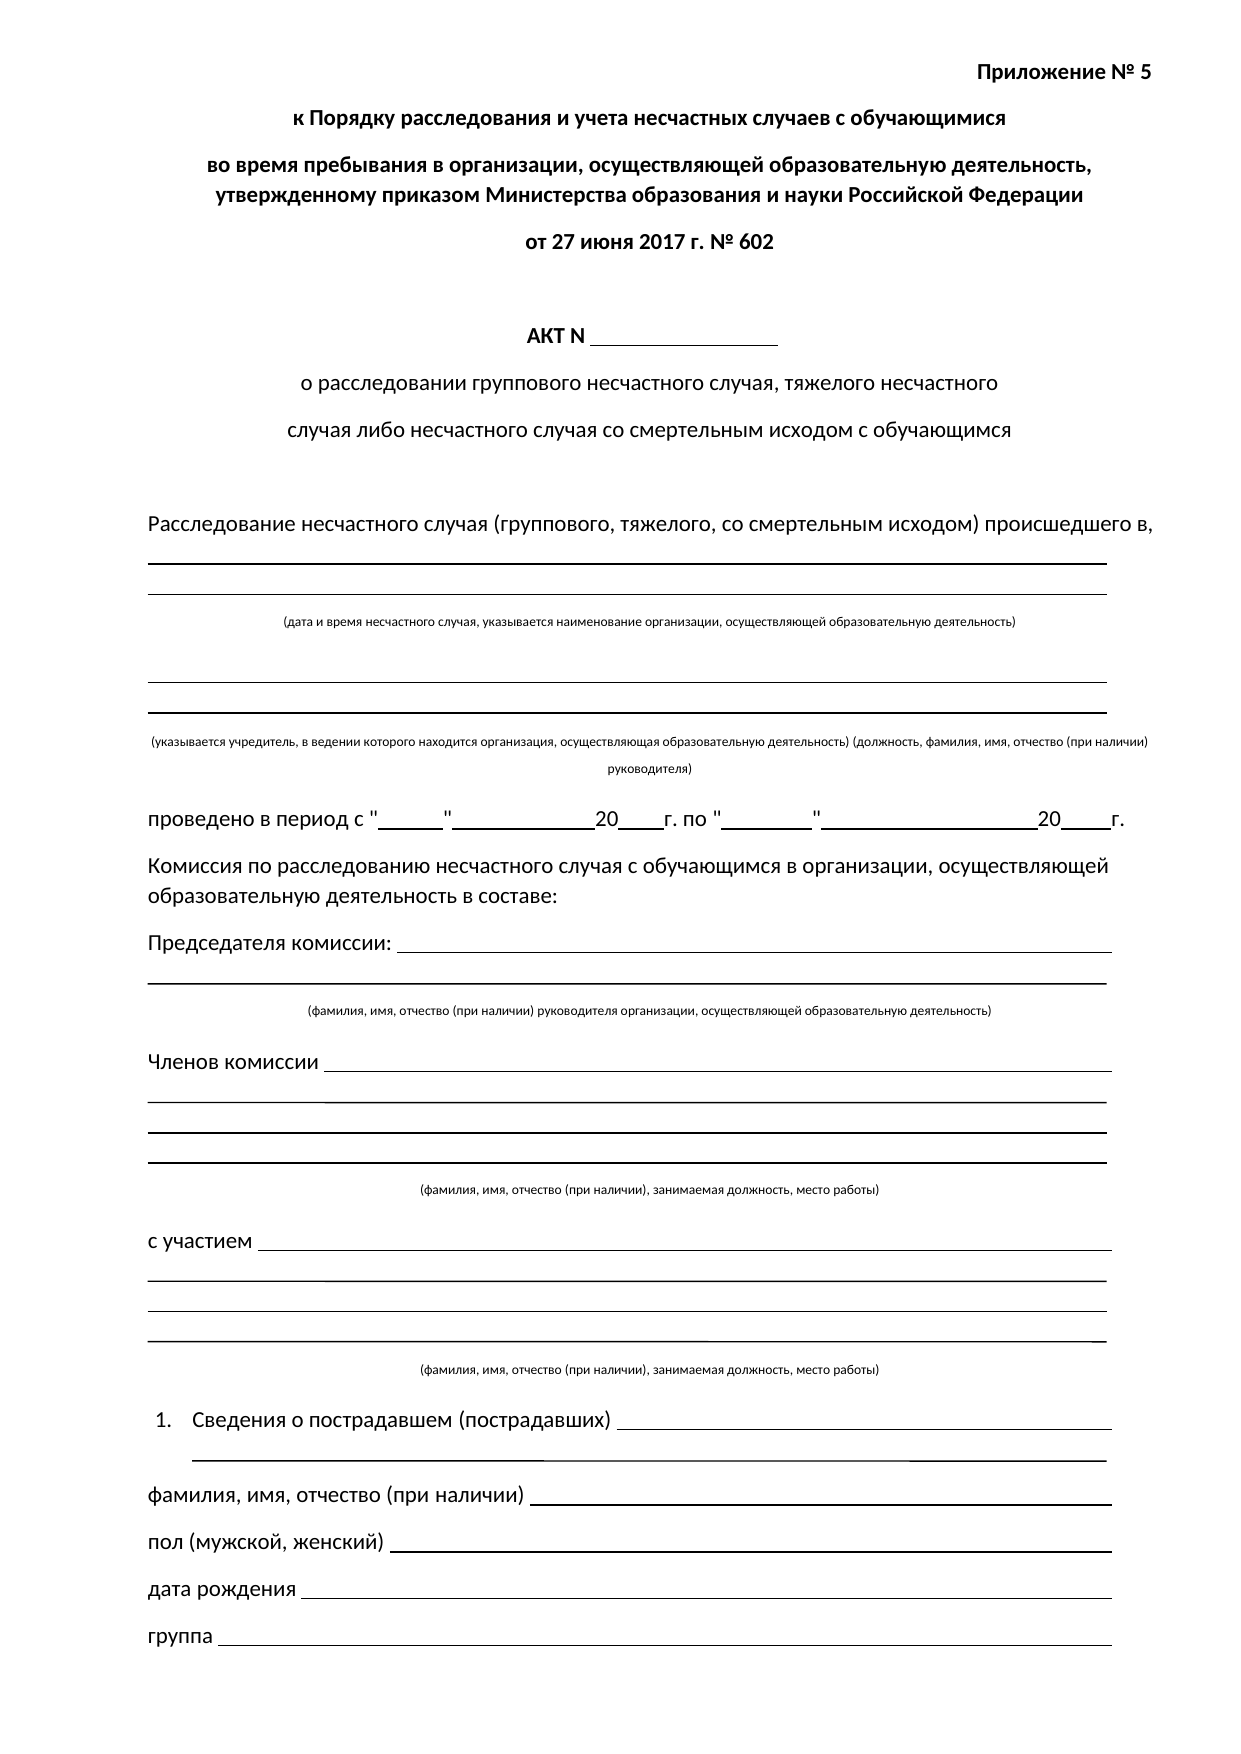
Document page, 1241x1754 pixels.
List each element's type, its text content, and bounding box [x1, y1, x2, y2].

text группа [148, 1621, 1163, 1649]
text Приложение № 5 к Порядку расследования и учета несчастных случаев с обучающимися [293, 57, 1153, 132]
subtitle с участием [148, 1226, 1163, 1254]
subtitle Членов комиссии [148, 1047, 1163, 1075]
text (фамилия, имя, отчество (при наличии) руководителя организации, осуществляющей образовательную деятельность) [307, 1003, 1163, 1019]
text (дата и время несчастного случая, указывается наименование организации, осуществляющей образовательную деятельность) [283, 613, 1163, 629]
text (фамилия, имя, отчество (при наличии), занимаемая должность, место работы) [420, 1181, 1163, 1198]
text АКТ N [141, 321, 1163, 349]
text от 27 июня 2017 г. № 602 [136, 227, 1163, 255]
subtitle проведено в период с " " 20 г. по " " 20 г. [148, 804, 1163, 832]
subtitle o расследовании группового несчастного случая, тяжелого несчастного случая либо несчастного случая со смертельным исходом с обучающимся [287, 368, 1014, 443]
text пол (мужской, женский) [148, 1527, 1163, 1555]
text (указывается учредитель, в ведении которого находится организация, осуществляющая образовательную деятельность) (должность, фамилия, имя, отчество (при наличии) руководителя) [151, 733, 1151, 777]
text Расследование несчастного случая (группового, тяжелого, со смертельным исходом) происшедшего в, [148, 509, 1163, 537]
text Комиссия по расследованию несчастного случая с обучающимся в организации, осуществляющей образовательную деятельность в составе: [148, 851, 1153, 909]
text Председателя комиссии: [148, 928, 1163, 956]
text во время пребывания в организации, осуществляющей образовательную деятельность, утвержденному приказом Министерства образования и науки Российской Федерации [136, 150, 1163, 208]
text дата рождения [148, 1574, 1163, 1602]
subtitle Сведения о пострадавшем (пострадавших) [154, 1405, 1163, 1433]
text (фамилия, имя, отчество (при наличии), занимаемая должность, место работы) [420, 1361, 1163, 1377]
text фамилия, имя, отчество (при наличии) [148, 1481, 1163, 1508]
